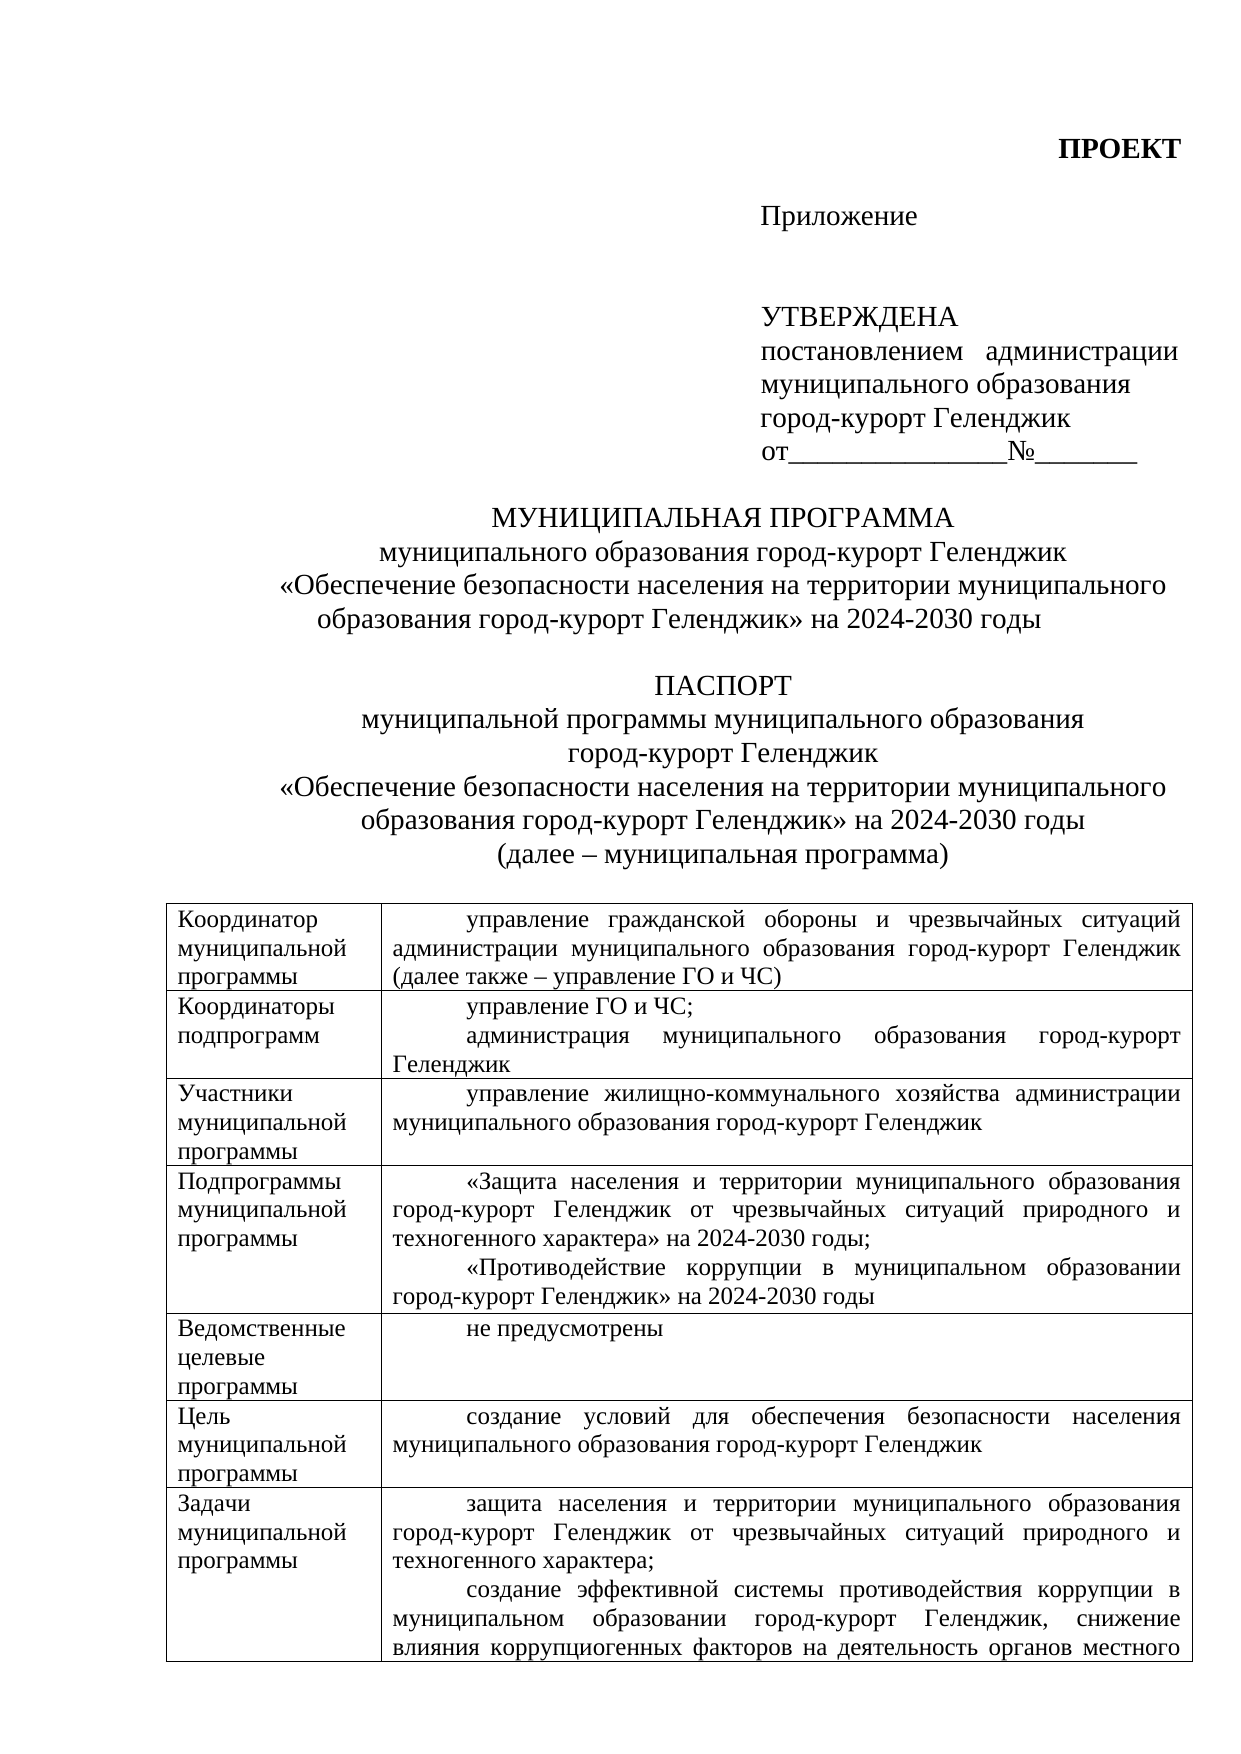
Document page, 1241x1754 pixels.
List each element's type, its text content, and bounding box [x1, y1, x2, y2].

table_header управление гражданской обороны и чрезвычайных ситуаций администрации муниципального образования город-курорт Геленджик (далее также – управление ГО и ЧС) [382, 904, 1192, 990]
text ПАСПОРТ [265, 668, 1181, 702]
table_cell создание условий для обеспечения безопасности населения муниципального образования город-курорт Геленджик [382, 1401, 1192, 1487]
table_cell Цель муниципальной программы [167, 1401, 381, 1487]
text «Обеспечение безопасности населения на территории муниципального образования город-курорт Геленджик» на 2024-2030 годы [177, 567, 1181, 634]
table_cell Ведомственные целевые программы [167, 1314, 381, 1400]
table_cell Подпрограммы муниципальной программы [167, 1166, 381, 1312]
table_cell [382, 1488, 1192, 1661]
table_cell «Защита населения и территории муниципального образования город-курорт Геленджик от чрезвычайных ситуаций природного и техногенного характера» на 2024-2030 годы; «Противодействие коррупции в муниципальном образовании город-курорт Геленджик» на 2024-2030 годы [382, 1166, 1192, 1312]
table_cell управление ГО и ЧС; администрация муниципального образования город-курорт Геленджик [382, 991, 1192, 1077]
table_cell Участники муниципальной программы [167, 1079, 381, 1165]
table_header Координатор муниципальной программы [167, 904, 381, 990]
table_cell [167, 1488, 381, 1661]
text муниципального образования город-курорт Геленджик [177, 534, 1181, 567]
text (далее – муниципальная программа) [265, 836, 1181, 869]
table_cell управление жилищно-коммунального хозяйства администрации муниципального образования город-курорт Геленджик [382, 1079, 1192, 1165]
text город-курорт Геленджик [738, 400, 1181, 433]
text МУНИЦИПАЛЬНАЯ ПРОГРАММА [177, 500, 1181, 534]
text «Обеспечение безопасности населения на территории муниципального образования город-курорт Геленджик» на 2024-2030 годы [265, 769, 1181, 836]
text Приложение [177, 198, 1181, 232]
text от_______________№_______ [162, 433, 1181, 467]
text УТВЕРЖДЕНА [177, 299, 1196, 333]
table_cell Координаторы подпрограмм [167, 991, 381, 1077]
text муниципальной программы муниципального образования город-курорт Геленджик [265, 702, 1181, 769]
text ПРОЕКТ [177, 131, 1181, 165]
table_cell не предусмотрены [382, 1314, 1192, 1400]
text муниципального образования [177, 366, 1181, 400]
text постановлением администрации [177, 333, 1181, 366]
